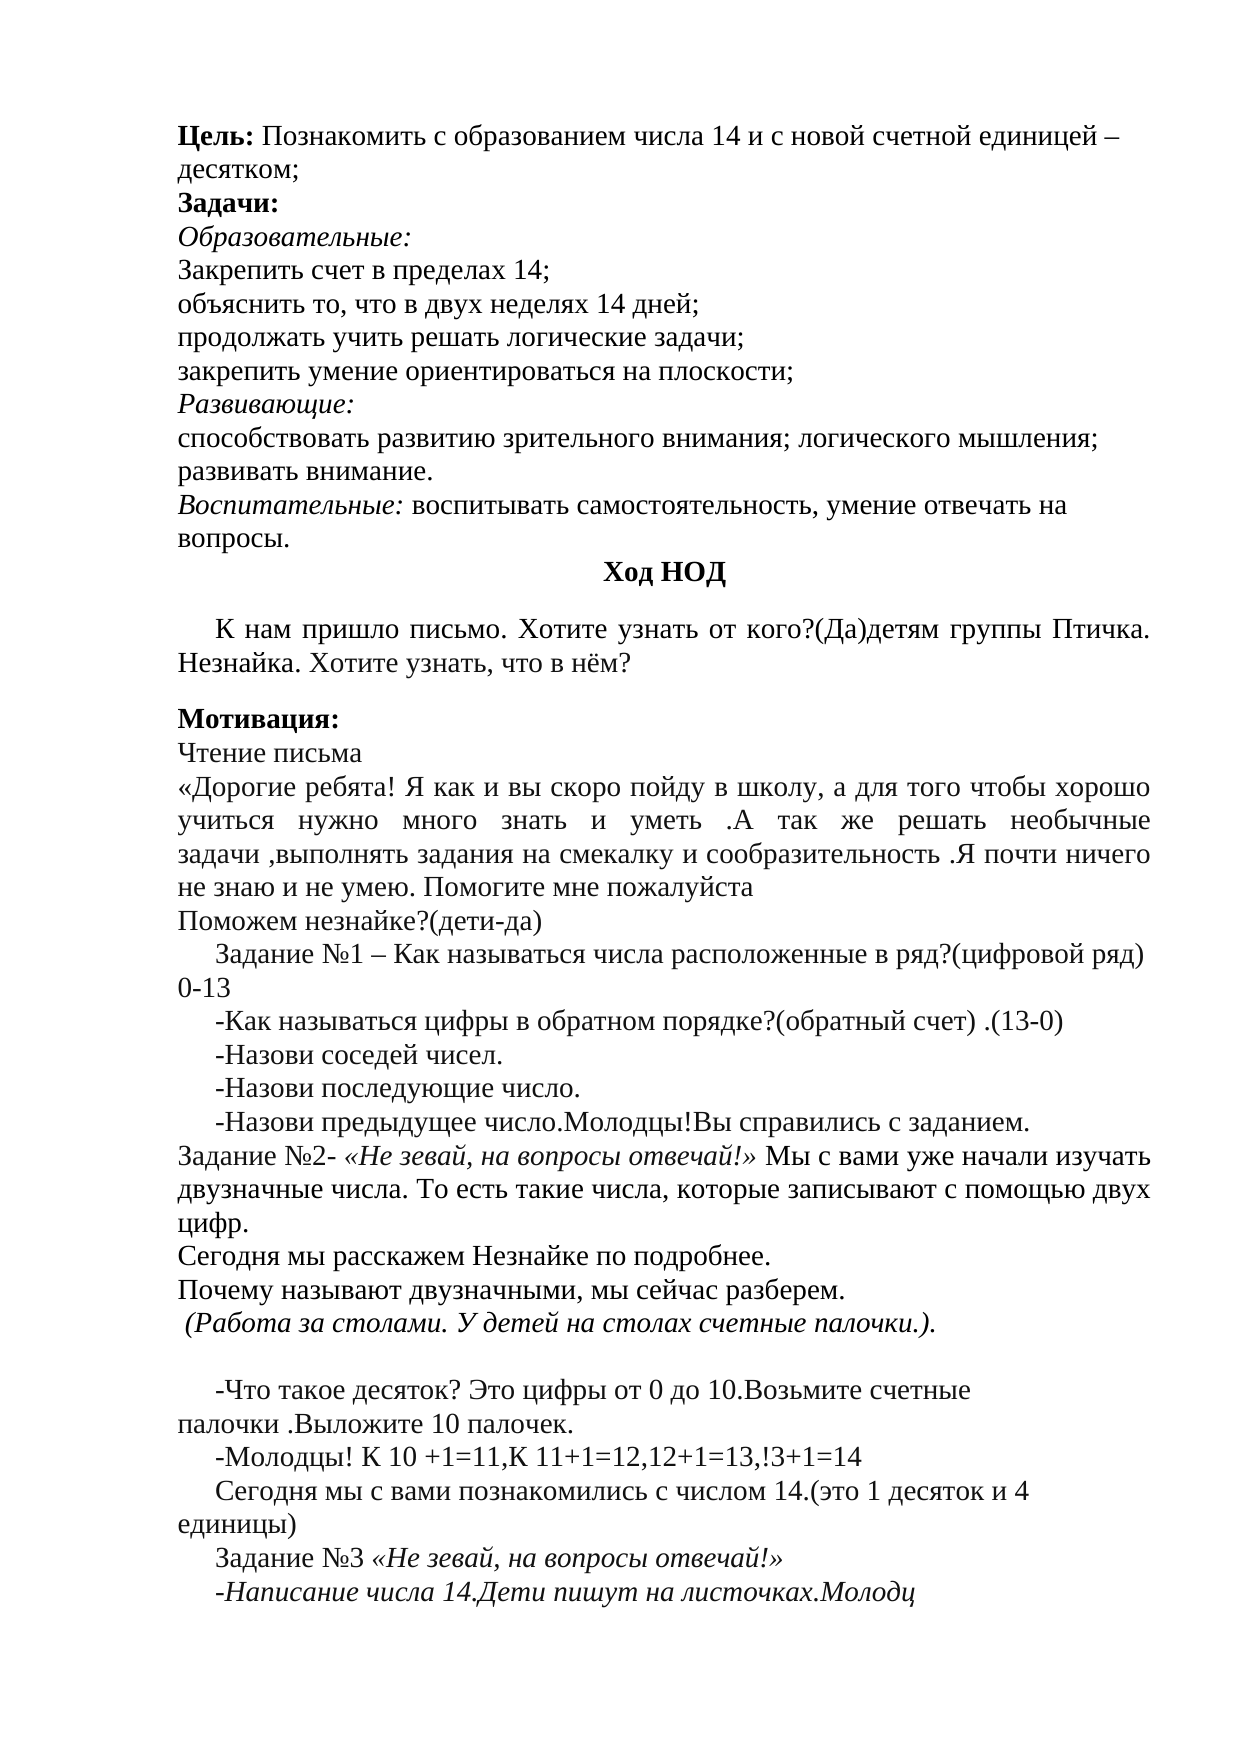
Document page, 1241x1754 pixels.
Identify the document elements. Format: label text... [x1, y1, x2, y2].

text Задание №1 – Как называться числа расположенные в ряд?(цифровой ряд) 0-13 [177, 936, 1152, 1003]
text -Назови предыдущее число.Молодцы!Вы справились с заданием. [177, 1104, 1152, 1138]
text -Что такое десяток? Это цифры от 0 до 10.Возьмите счетные палочки .Выложите 10 палочек. [177, 1372, 1152, 1439]
text Сегодня мы с вами познакомились с числом 14.(это 1 десяток и 4 единицы) [177, 1473, 1152, 1540]
text Развивающие: [177, 386, 1152, 420]
text Почему называют двузначными, мы сейчас разберем. [177, 1272, 1152, 1305]
text Воспитательные: воспитывать самостоятельность, умение отвечать на вопросы. [177, 487, 1152, 554]
text способствовать развитию зрительного внимания; логического мышления; [177, 420, 1152, 453]
text -Назови последующие число. [177, 1071, 1152, 1104]
text Закрепить счет в пределах 14; [177, 252, 1152, 286]
text К нам пришло письмо. Хотите узнать от кого?(Да)детям группы Птичка. Незнайка. Хотите узнать, что в нём? [177, 611, 1152, 678]
text (Работа за столами. У детей на столах счетные палочки.). [177, 1305, 1152, 1339]
text «Дорогие ребята! Я как и вы скоро пойду в школу, а для того чтобы хорошо учиться нужно много знать и уметь .А так же решать необычные задачи ,выполнять задания на смекалку и сообразительность .Я почти ничего не знаю и не умею. Помогите мне пожалуйста [177, 769, 1152, 903]
text объяснить то, что в двух неделях 14 дней; [177, 286, 1152, 319]
text продолжать учить решать логические задачи; [177, 319, 1152, 353]
text Ход НОД [177, 554, 1152, 588]
text -Как называться цифры в обратном порядке?(обратный счет) .(13-0) [177, 1003, 1152, 1037]
text Чтение письма [177, 735, 1152, 769]
text Задачи: [177, 185, 1152, 219]
text Мотивация: [177, 702, 1152, 735]
text Поможем незнайке?(дети-да) [177, 903, 1152, 936]
text Задание №3 «Не зевай, на вопросы отвечай!» [177, 1540, 1152, 1574]
text -Назови соседей чисел. [177, 1037, 1152, 1071]
text Сегодня мы расскажем Незнайке по подробнее. [177, 1238, 1152, 1272]
text -Молодцы! К 10 +1=11,К 11+1=12,12+1=13,!3+1=14 [177, 1439, 1152, 1473]
text закрепить умение ориентироваться на плоскости; [177, 353, 1152, 386]
text Цель: Познакомить с образованием числа 14 и с новой счетной единицей – десятком; [177, 118, 1152, 185]
text -Написание числа 14.Дети пишут на листочках.Молодц [177, 1574, 1152, 1607]
text Образовательные: [177, 219, 1152, 252]
text Задание №2- «Не зевай, на вопросы отвечай!» Мы с вами уже начали изучать двузначные числа. То есть такие числа, которые записывают с помощью двух цифр. [177, 1138, 1152, 1238]
text развивать внимание. [177, 453, 1152, 487]
